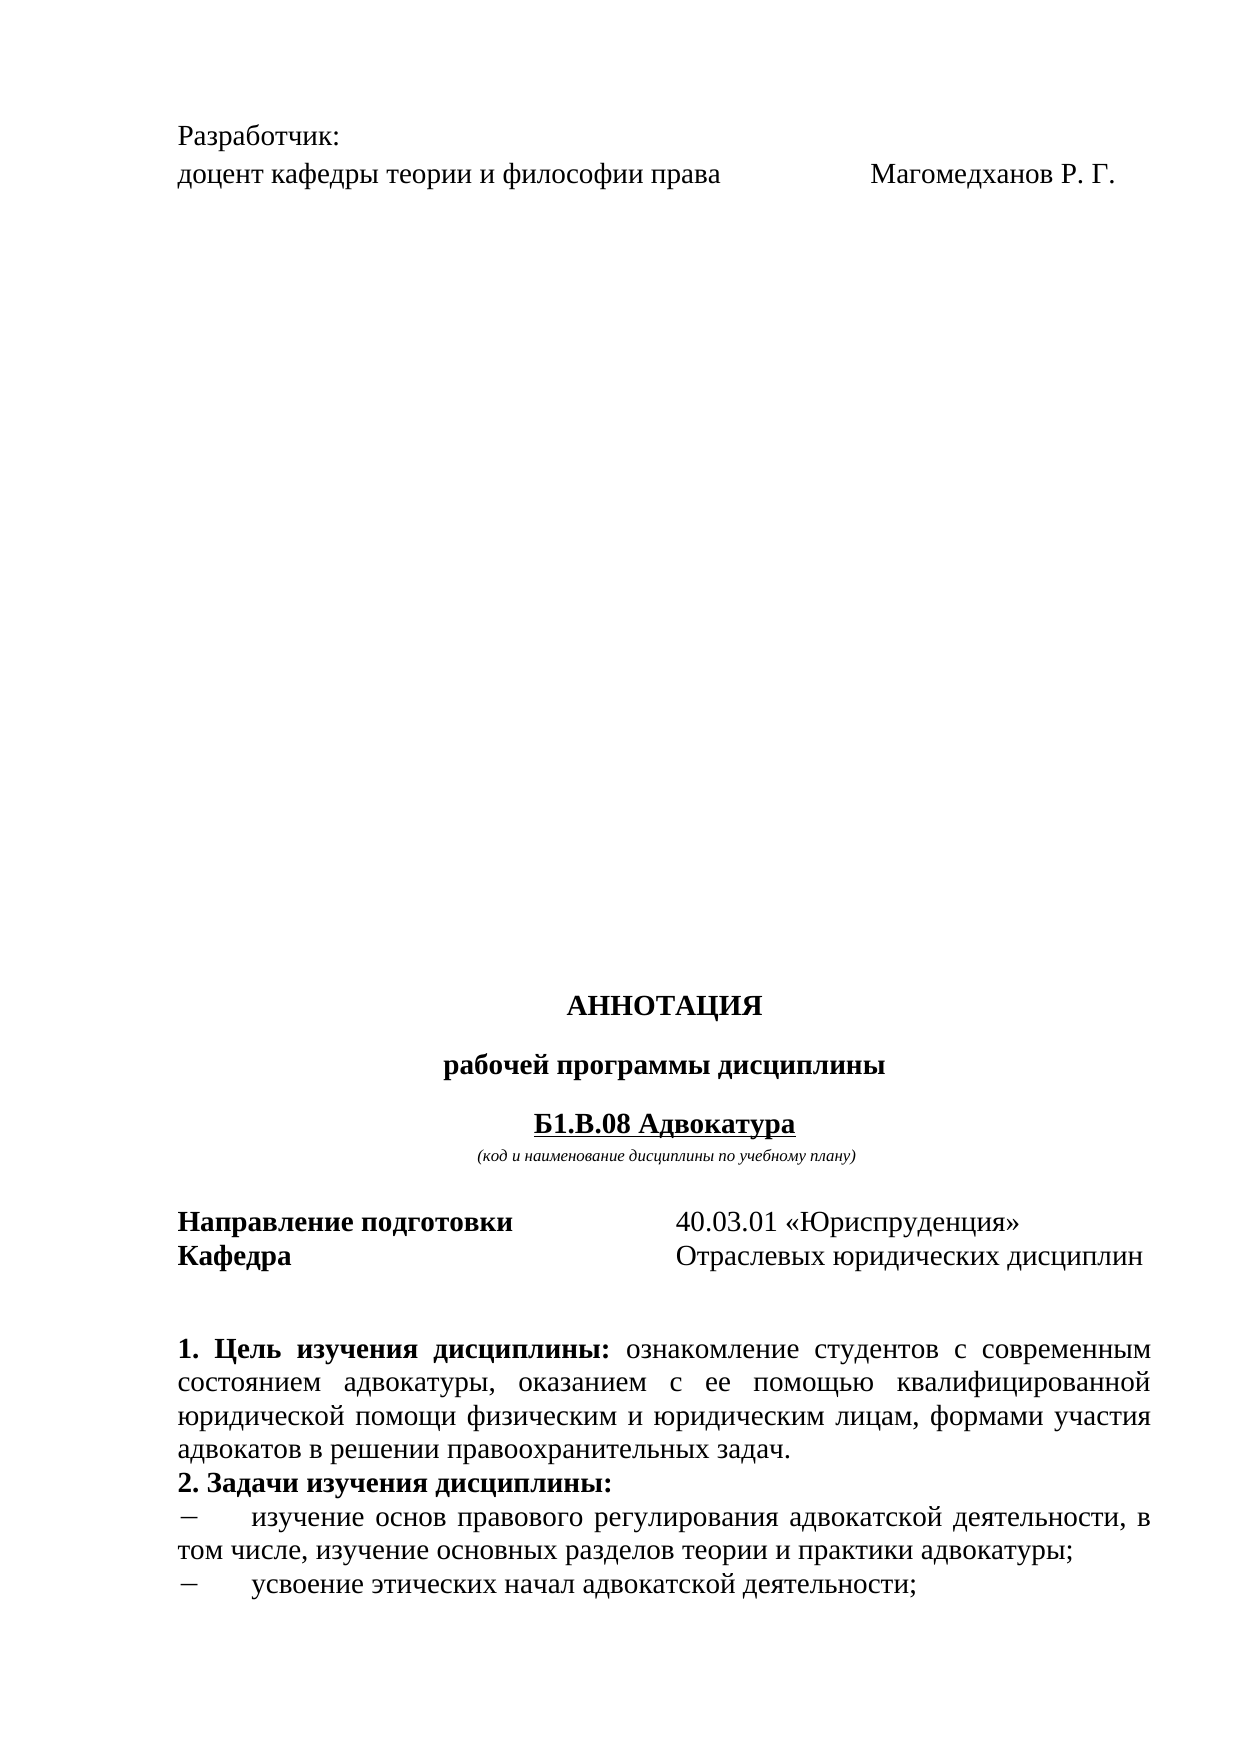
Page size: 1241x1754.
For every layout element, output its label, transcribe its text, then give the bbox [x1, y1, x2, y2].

text 2. Задачи изучения дисциплины: [177, 1465, 1152, 1499]
text Разработчик: доцент кафедры теории и философии права Магомедханов Р. Г. [177, 118, 1152, 190]
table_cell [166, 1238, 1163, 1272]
text (код и наименование дисциплины по учебному плану) [177, 1145, 1152, 1179]
text рабочей программы дисциплины [177, 1047, 1152, 1081]
text Б1.В.08 Адвокатура [177, 1107, 1152, 1140]
text АННОТАЦИЯ [177, 988, 1152, 1021]
list изучение основ правового регулирования адвокатской деятельности, в том числе, изучение основных разделов теории и практики адвокатуры; [177, 1499, 1152, 1566]
text 1. Цель изучения дисциплины: ознакомление студентов с современным состоянием адвокатуры, оказанием с ее помощью квалифицированной юридической помощи физическим и юридическим лицам, формами участия адвокатов в решении правоохранительных задач. [177, 1331, 1152, 1465]
list усвоение этических начал адвокатской деятельности; [177, 1566, 1152, 1599]
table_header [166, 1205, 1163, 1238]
